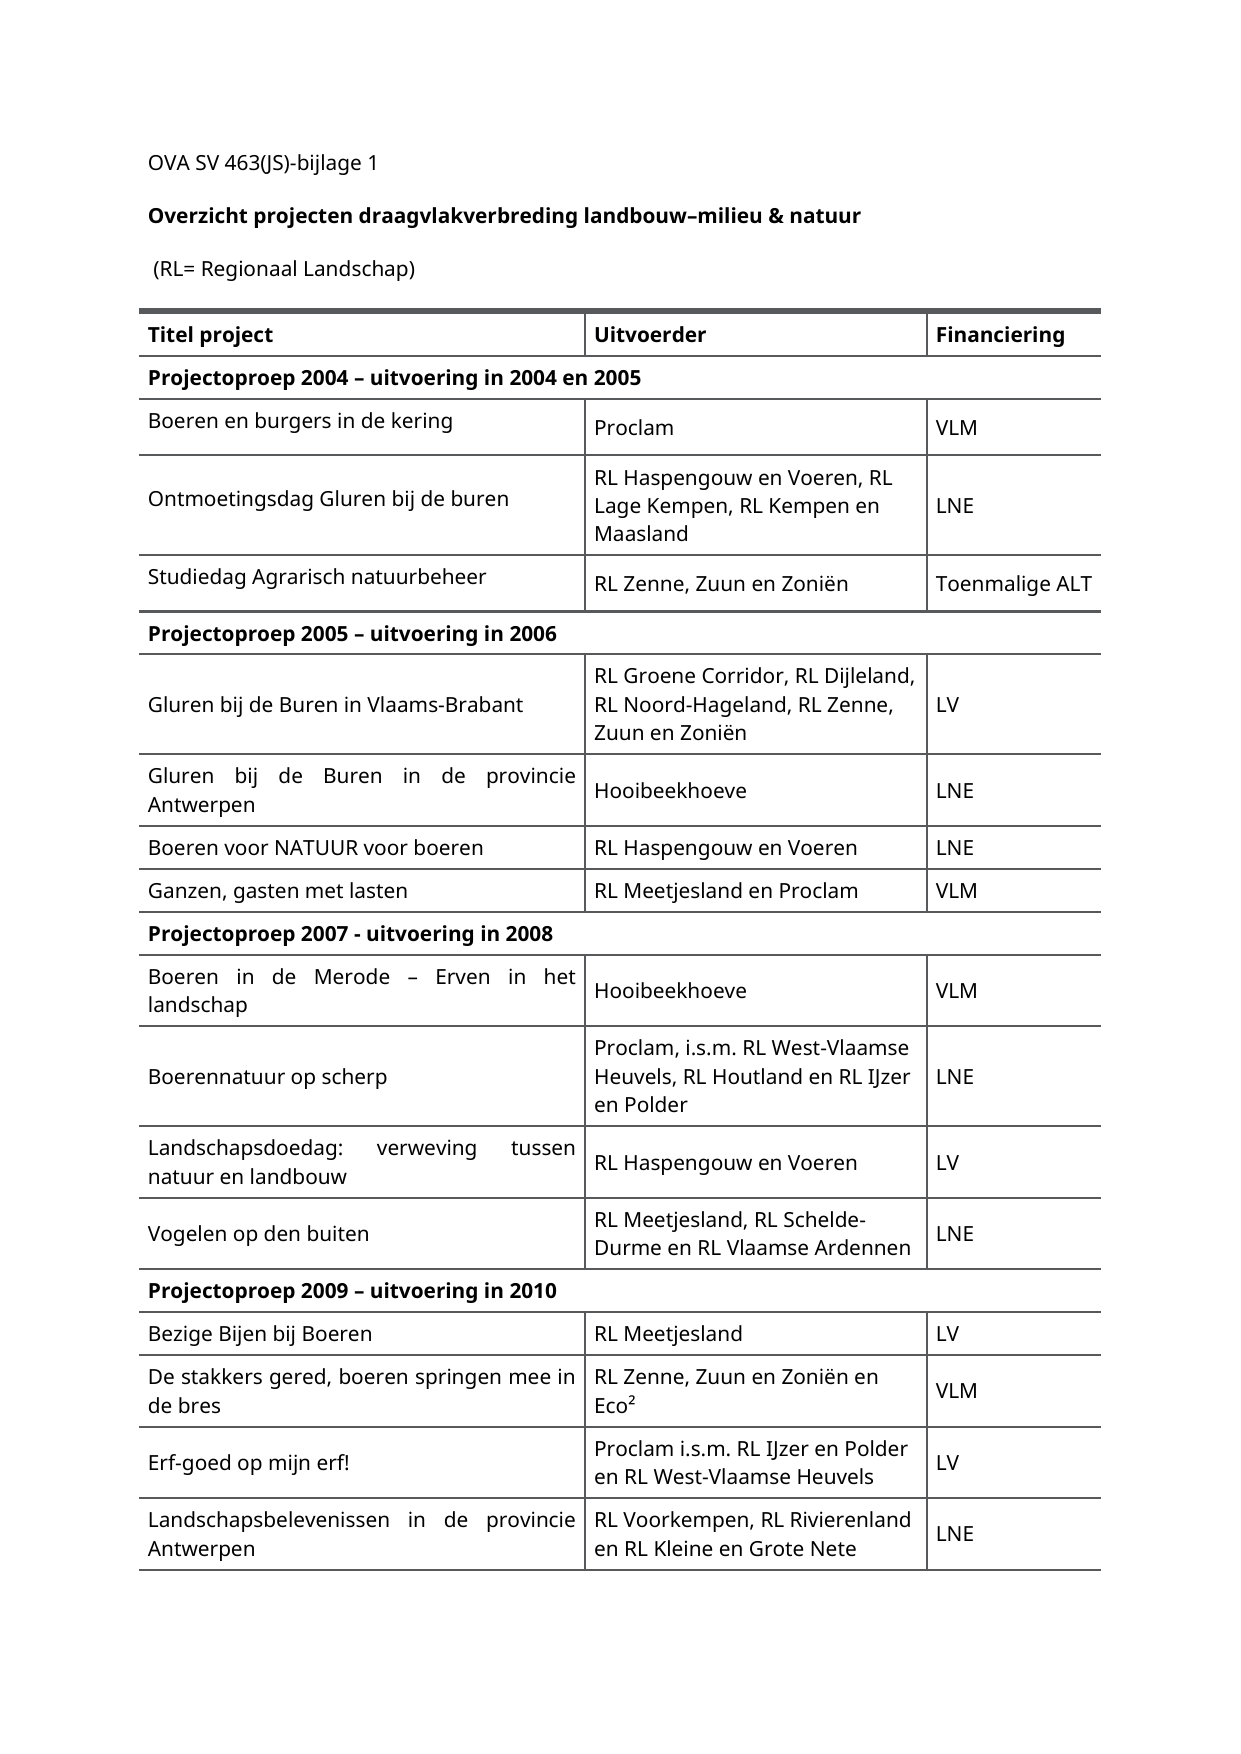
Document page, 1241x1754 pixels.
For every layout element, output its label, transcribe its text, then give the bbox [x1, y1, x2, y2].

table_cell Erf-goed op mijn erf! [139, 1428, 584, 1497]
table_cell LV [928, 655, 1101, 753]
table_cell Ganzen, gasten met lasten [139, 870, 584, 911]
table_cell Boerennatuur op scherp [139, 1027, 584, 1125]
table_header Financiering [928, 314, 1101, 355]
table_cell Proclam, i.s.m. RL West-Vlaamse Heuvels, RL Houtland en RL IJzer en Polder [586, 1027, 926, 1125]
table_cell VLM [928, 1356, 1101, 1426]
table_cell Boeren voor NATUUR voor boeren [139, 827, 584, 868]
text OVA SV 463(JS)-bijlage 1 [148, 148, 1093, 176]
table_cell RL Groene Corridor, RL Dijleland, RL Noord-Hageland, RL Zenne, Zuun en Zoniën [586, 655, 926, 753]
table_cell RL Zenne, Zuun en Zoniën en Eco² [586, 1356, 926, 1426]
table_cell LNE [928, 827, 1101, 868]
table_cell Projectoproep 2007 - uitvoering in 2008 [139, 913, 1101, 954]
table_cell RL Voorkempen, RL Rivierenland en RL Kleine en Grote Nete [586, 1499, 926, 1568]
table_cell Projectoproep 2009 – uitvoering in 2010 [139, 1270, 1101, 1311]
table_cell LNE [928, 1499, 1101, 1568]
table_cell RL Zenne, Zuun en Zoniën [586, 556, 926, 610]
table_cell Ontmoetingsdag Gluren bij de buren [139, 456, 584, 554]
table_cell LV [928, 1313, 1101, 1354]
table_cell RL Haspengouw en Voeren [586, 827, 926, 868]
text Overzicht projecten draagvlakverbreding landbouw–milieu & natuur [148, 201, 1093, 229]
table_cell LV [928, 1127, 1101, 1197]
table_cell Gluren bij de Buren in de provincie Antwerpen [139, 755, 584, 825]
table_header Titel project [139, 314, 584, 355]
table_cell Gluren bij de Buren in Vlaams-Brabant [139, 655, 584, 753]
table_cell LNE [928, 456, 1101, 554]
table_cell Proclam i.s.m. RL IJzer en Polder en RL West-Vlaamse Heuvels [586, 1428, 926, 1497]
table_cell VLM [928, 956, 1101, 1025]
table_cell RL Meetjesland, RL Schelde-Durme en RL Vlaamse Ardennen [586, 1199, 926, 1268]
table_header Uitvoerder [586, 314, 926, 355]
table_cell LNE [928, 755, 1101, 825]
table_cell VLM [928, 870, 1101, 911]
table_cell RL Haspengouw en Voeren, RL Lage Kempen, RL Kempen en Maasland [586, 456, 926, 554]
table_cell Bezige Bijen bij Boeren [139, 1313, 584, 1354]
table_cell Landschapsbelevenissen in de provincie Antwerpen [139, 1499, 584, 1568]
text (RL= Regionaal Landschap) [148, 254, 1093, 283]
table_cell VLM [928, 400, 1101, 454]
table_cell Hooibeekhoeve [586, 956, 926, 1025]
table_cell RL Meetjesland en Proclam [586, 870, 926, 911]
table_cell Projectoproep 2005 – uitvoering in 2006 [139, 613, 1101, 653]
table_cell Toenmalige ALT [928, 556, 1101, 610]
table_cell Hooibeekhoeve [586, 755, 926, 825]
table_cell Projectoproep 2004 – uitvoering in 2004 en 2005 [139, 357, 1101, 398]
table_cell Vogelen op den buiten [139, 1199, 584, 1268]
table_cell RL Meetjesland [586, 1313, 926, 1354]
table_cell Landschapsdoedag: verweving tussen natuur en landbouw [139, 1127, 584, 1197]
table_cell Boeren in de Merode – Erven in het landschap [139, 956, 584, 1025]
table_cell LNE [928, 1199, 1101, 1268]
table_cell Studiedag Agrarisch natuurbeheer [139, 556, 584, 610]
table_cell Proclam [586, 400, 926, 454]
table_cell Boeren en burgers in de kering [139, 400, 584, 454]
table_cell LNE [928, 1027, 1101, 1125]
table_cell LV [928, 1428, 1101, 1497]
table_cell De stakkers gered, boeren springen mee in de bres [139, 1356, 584, 1426]
table_cell RL Haspengouw en Voeren [586, 1127, 926, 1197]
